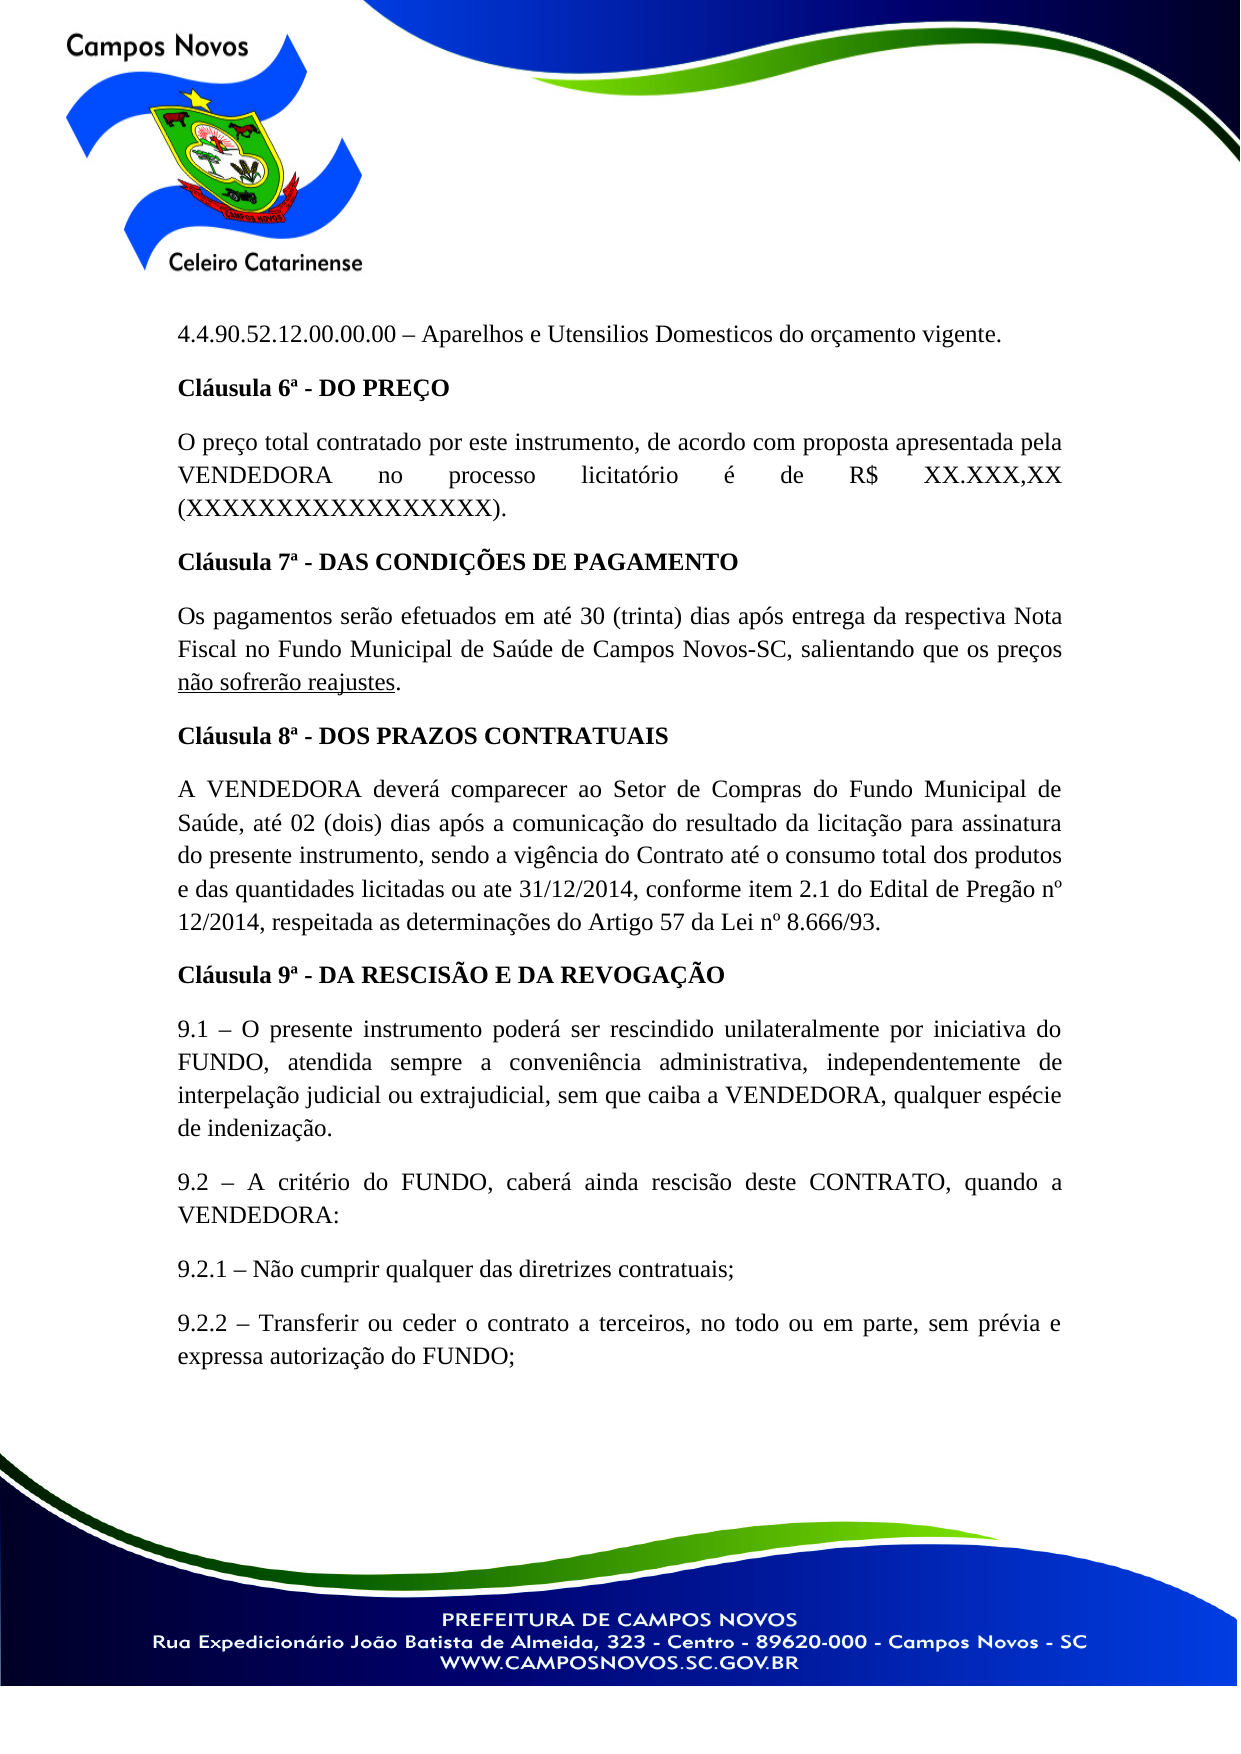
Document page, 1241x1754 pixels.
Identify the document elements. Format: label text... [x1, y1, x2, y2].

text O preço total contratado por este instrumento, de acordo com proposta apresentada pela VENDEDORA no processo licitatório é de R$ XX.XXX,XX (XXXXXXXXXXXXXXXXX). [177, 427, 1063, 522]
text Cláusula 6ª - DO PREÇO [177, 373, 1063, 402]
text Cláusula 7ª - DAS CONDIÇÕES DE PAGAMENTO [177, 547, 1063, 576]
text 9.1 – O presente instrumento poderá ser rescindido unilateralmente por iniciativa do FUNDO, atendida sempre a conveniência administrativa, independentemente de interpelação judicial ou extrajudicial, sem que caiba a VENDEDORA, qualquer espécie de indenização. [177, 1014, 1063, 1142]
text Cláusula 8ª - DOS PRAZOS CONTRATUAIS [177, 721, 1063, 749]
text 9.2.1 – Não cumprir qualquer das diretrizes contratuais; [177, 1254, 1063, 1283]
text 9.2.2 – Transferir ou ceder o contrato a terceiros, no todo ou em parte, sem prévia e expressa autorização do FUNDO; [177, 1308, 1063, 1370]
picture [0, 0, 1240, 316]
text Cláusula 9ª - DA RESCISÃO E DA REVOGAÇÃO [177, 961, 1063, 989]
text 4.4.90.52.12.00.00.00 – Aparelhos e Utensilios Domesticos do orçamento vigente. [177, 266, 1063, 348]
text A VENDEDORA deverá comparecer ao Setor de Compras do Fundo Municipal de Saúde, até 02 (dois) dias após a comunicação do resultado da licitação para assinatura do presente instrumento, sendo a vigência do Contrato até o consumo total dos produtos e das quantidades licitadas ou ate 31/12/2014, conforme item 2.1 do Edital de Pregão nº 12/2014, respeitada as determinações do Artigo 57 da Lei nº 8.666/93. [177, 774, 1063, 935]
text Os pagamentos serão efetuados em até 30 (trinta) dias após entrega da respectiva Nota Fiscal no Fundo Municipal de Saúde de Campos Novos-SC, salientando que os preços não sofrerão reajustes. [177, 601, 1063, 696]
picture [0, 1453, 1237, 1686]
text 9.2 – A critério do FUNDO, caberá ainda rescisão deste CONTRATO, quando a VENDEDORA: [177, 1167, 1063, 1229]
